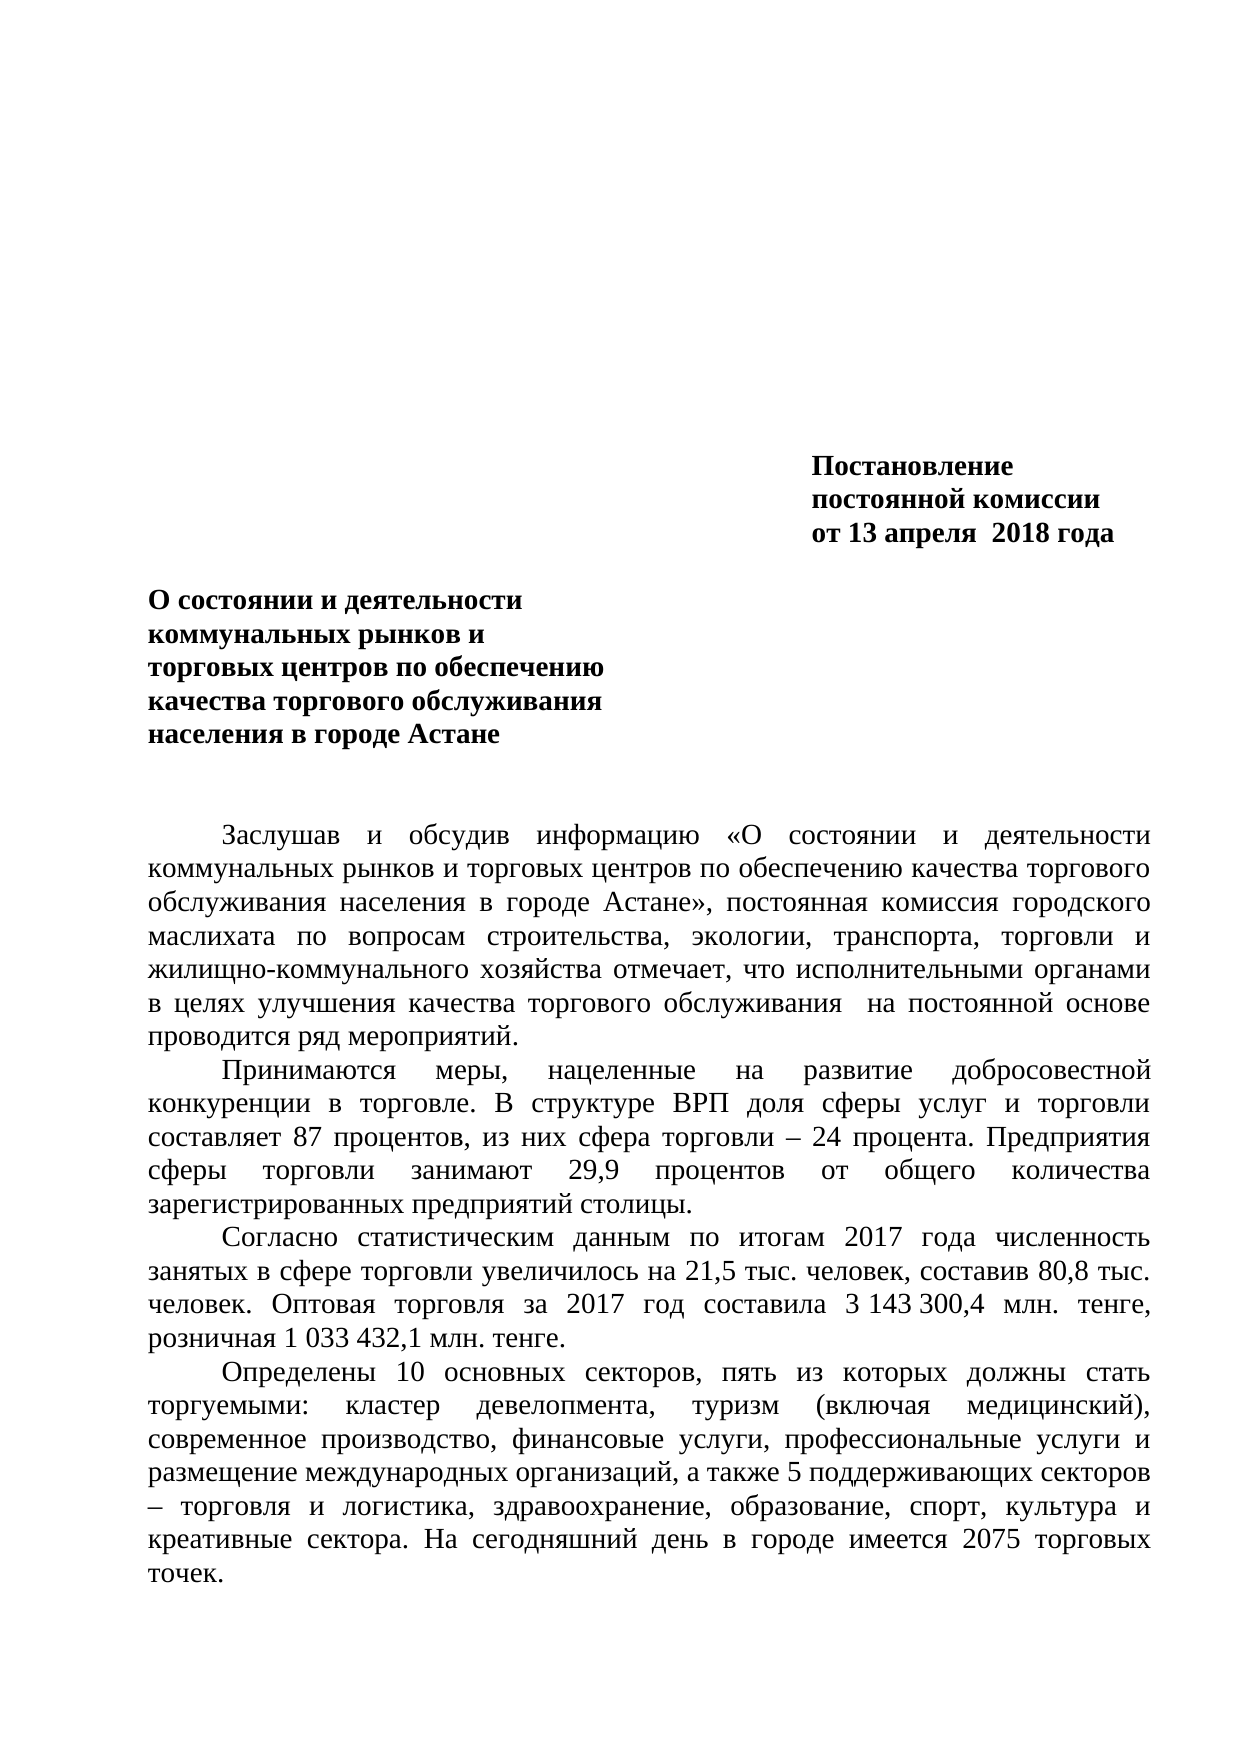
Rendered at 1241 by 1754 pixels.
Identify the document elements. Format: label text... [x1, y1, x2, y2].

text постоянной комиссии [738, 482, 1152, 515]
text торговых центров по обеспечению [148, 649, 1152, 683]
text населения в городе Астане [148, 716, 1152, 750]
text от 13 апреля 2018 года [738, 515, 1152, 549]
text Заслушав и обсудив информацию «О состоянии и деятельности коммунальных рынков и торговых центров по обеспечению качества торгового обслуживания населения в городе Астане», постоянная комиссия городского маслихата по вопросам строительства, экологии, транспорта, торговли и жилищно-коммунального хозяйства отмечает, что исполнительными органами в целях улучшения качества торгового обслуживания на постоянной основе проводится ряд мероприятий. [148, 817, 1152, 1052]
text качества торгового обслуживания [148, 683, 1152, 716]
text Определены 10 основных секторов, пять из которых должны стать торгуемыми: кластер девелопмента, туризм (включая медицинский), современное производство, финансовые услуги, профессиональные услуги и размещение международных организаций, а также 5 поддерживающих секторов – торговля и логистика, здравоохранение, образование, спорт, культура и креативные сектора. На сегодняшний день в городе имеется 2075 торговых точек. [148, 1354, 1152, 1588]
text О состоянии и деятельности [148, 582, 1152, 616]
text Постановление [738, 448, 1152, 482]
text Согласно статистическим данным по итогам 2017 года численность занятых в сфере торговли увеличилось на 21,5 тыс. человек, составив 80,8 тыс. человек. Оптовая торговля за 2017 год составила 3 143 300,4 млн. тенге, розничная 1 033 432,1 млн. тенге. [148, 1219, 1152, 1354]
text Принимаются меры, нацеленные на развитие добросовестной конкуренции в торговле. В структуре ВРП доля сферы услуг и торговли составляет 87 процентов, из них сфера торговли – 24 процента. Предприятия сферы торговли занимают 29,9 процентов от общего количества зарегистрированных предприятий столицы. [148, 1052, 1152, 1219]
text коммунальных рынков и [148, 616, 1152, 649]
